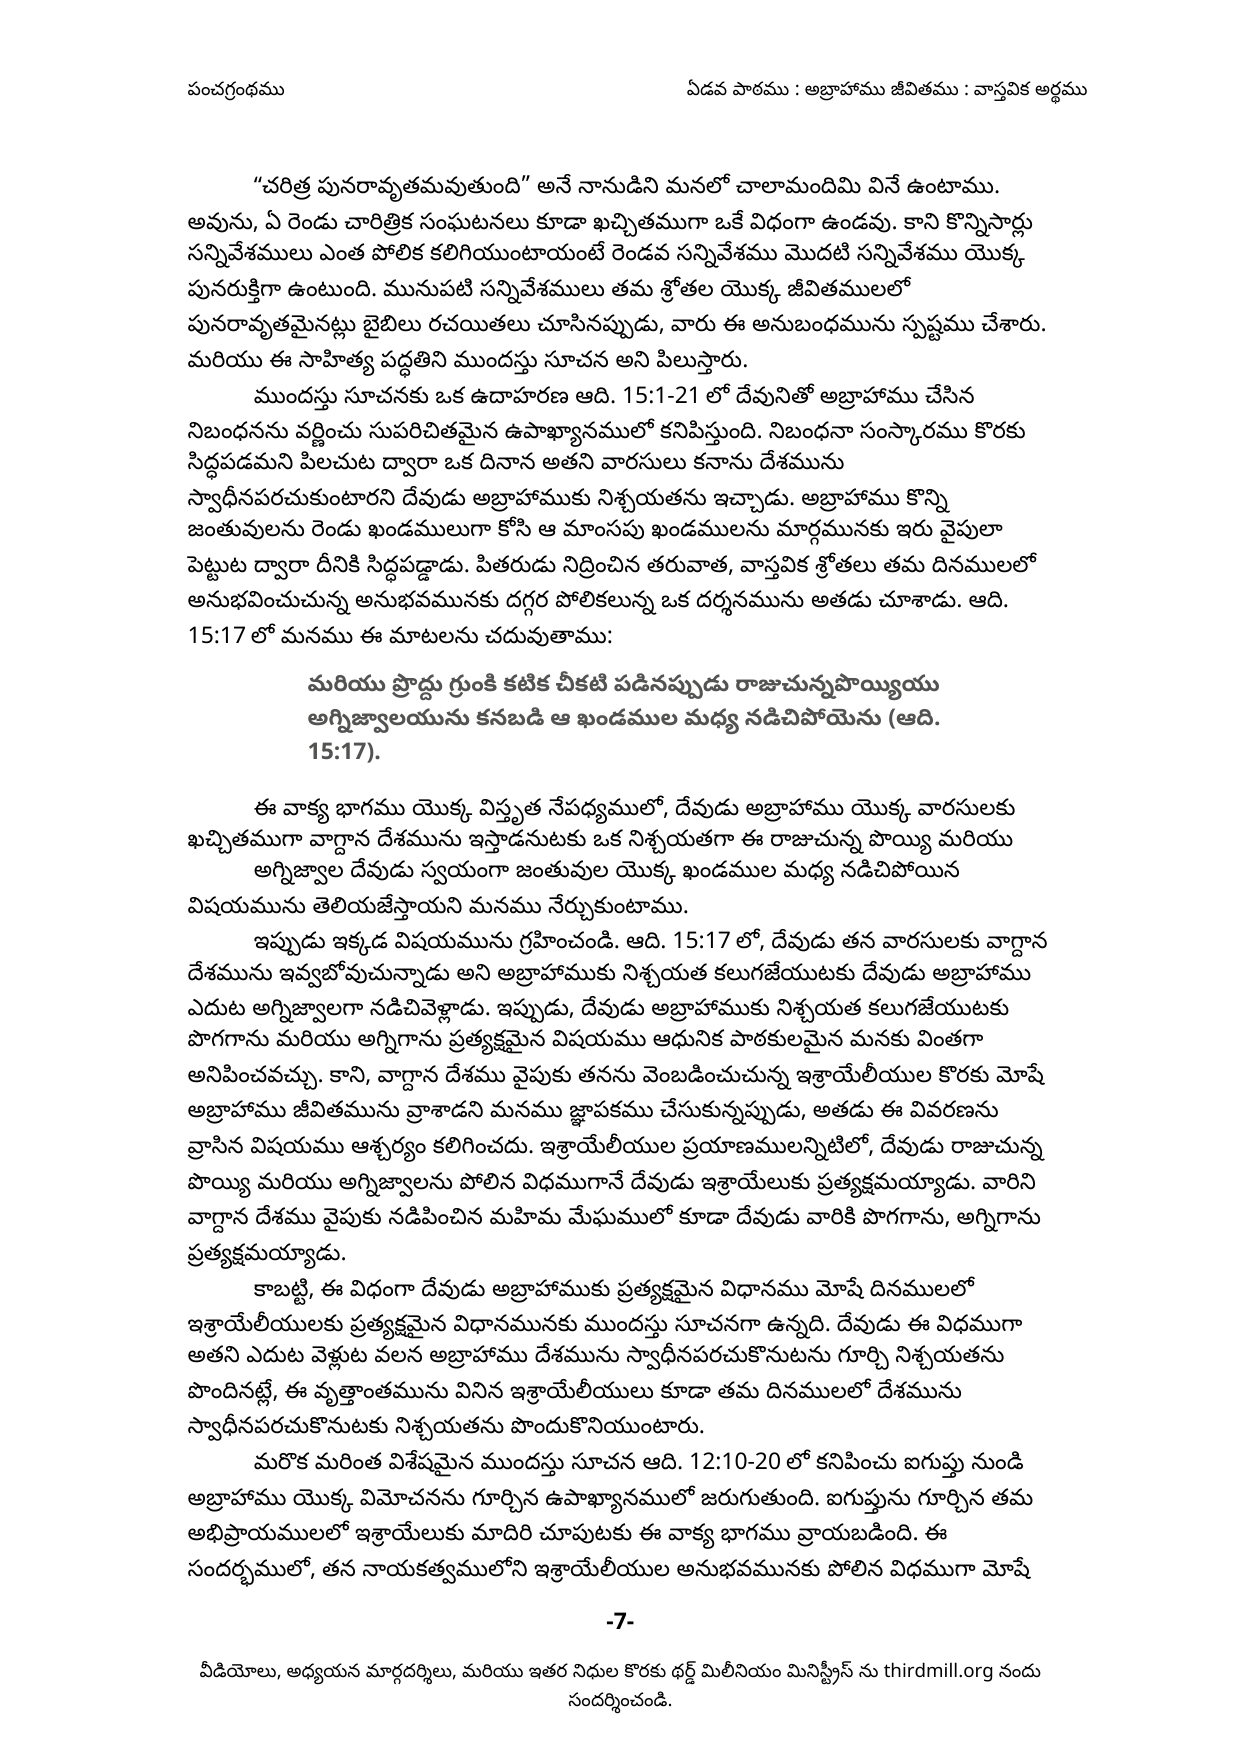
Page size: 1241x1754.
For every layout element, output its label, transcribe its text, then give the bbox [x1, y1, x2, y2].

text “చరిత్ర పునరావృతమవుతుంది” అనే నానుడిని మనలో చాలామందిమి వినే ఉంటాము. అవును, ఏ రెండు చారిత్రిక సంఘటనలు కూడా ఖచ్చితముగా ఒకే విధంగా ఉండవు. కాని కొన్నిసార్లు సన్నివేశములు ఎంత పోలిక కలిగియుంటాయంటే రెండవ సన్నివేశము మొదటి సన్నివేశము యొక్క పునరుక్తిగా ఉంటుంది. మునుపటి సన్నివేశములు తమ శ్రోతల యొక్క జీవితములలో పునరావృతమైనట్లు బైబిలు రచయితలు చూసినప్పుడు, వారు ఈ అనుబంధమును స్పష్టము చేశారు. మరియు ఈ సాహిత్య పద్ధతిని ముందస్తు సూచన అని పిలుస్తారు. [187, 169, 1053, 379]
text అగ్నిజ్వాల దేవుడు స్వయంగా జంతువుల యొక్క ఖండముల మధ్య నడిచిపోయిన విషయమును తెలియజేస్తాయని మనము నేర్చుకుంటాము. [187, 858, 1053, 924]
text ముందస్తు సూచనకు ఒక ఉదాహరణ ఆది. 15:1-21లో దేవునితో అబ్రాహాము చేసిన నిబంధనను వర్ణించు సుపరిచితమైన ఉపాఖ్యానములో కనిపిస్తుంది. నిబంధనా సంస్కారము కొరకు సిద్ధపడమని పిలచుట ద్వారా ఒక దినాన అతని వారసులు కనాను దేశమును స్వాధీనపరచుకుంటారని దేవుడు అబ్రాహాముకు నిశ్చయతను ఇచ్చాడు. అబ్రాహాము కొన్ని జంతువులను రెండు ఖండములుగా కోసి ఆ మాంసపు ఖండములను మార్గమునకు ఇరు వైపులా పెట్టుట ద్వారా దీనికి సిద్ధపడ్డాడు. పితరుడు నిద్రించిన తరువాత, వాస్తవిక శ్రోతలు తమ దినములలో అనుభవించుచున్న అనుభవమునకు దగ్గర పోలికలున్న ఒక దర్శనమును అతడు చూశాడు. ఆది. 15:17లో మనము ఈ మాటలను చదువుతాము: [187, 379, 1053, 654]
text ఈ వాక్య భాగము యొక్క విస్తృత నేపధ్యములో, దేవుడు అబ్రాహాము యొక్క వారసులకు ఖచ్చితముగా వాగ్దాన దేశమును ఇస్తాడనుటకు ఒక నిశ్చయతగా ఈ రాజుచున్న పొయ్యి మరియు [187, 791, 1053, 858]
text ఇప్పుడు ఇక్కడ విషయమును గ్రహించండి. ఆది. 15:17లో, దేవుడు తన వారసులకు వాగ్దాన దేశమును ఇవ్వబోవుచున్నాడు అని అబ్రాహాముకు నిశ్చయత కలుగజేయుటకు దేవుడు అబ్రాహాము ఎదుట అగ్నిజ్వాలగా నడిచివెళ్లాడు. ఇప్పుడు, దేవుడు అబ్రాహాముకు నిశ్చయత కలుగజేయుటకు పొగగాను మరియు అగ్నిగాను ప్రత్యక్షమైన విషయము ఆధునిక పాఠకులమైన మనకు వింతగా అనిపించవచ్చు. కాని, వాగ్దాన దేశము వైపుకు తనను వెంబడించుచున్న ఇశ్రాయేలీయుల కొరకు మోషే అబ్రాహాము జీవితమును వ్రాశాడని మనము జ్ఞాపకము చేసుకున్నప్పుడు, అతడు ఈ వివరణను వ్రాసిన విషయము ఆశ్చర్యం కలిగించదు. ఇశ్రాయేలీయుల ప్రయాణములన్నిటిలో, దేవుడు రాజుచున్న పొయ్యి మరియు అగ్నిజ్వాలను పోలిన విధముగానే దేవుడు ఇశ్రాయేలుకు ప్రత్యక్షమయ్యాడు. వారిని వాగ్దాన దేశము వైపుకు నడిపించిన మహిమ మేఘములో కూడా దేవుడు వారికి పొగగాను, అగ్నిగాను ప్రత్యక్షమయ్యాడు. [187, 924, 1053, 1272]
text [187, 1445, 1053, 1588]
text కాబట్టి, ఈ విధంగా దేవుడు అబ్రాహాముకు ప్రత్యక్షమైన విధానము మోషే దినములలో ఇశ్రాయేలీయులకు ప్రత్యక్షమైన విధానమునకు ముందస్తు సూచనగా ఉన్నది. దేవుడు ఈ విధముగా అతని ఎదుట వెళ్లుట వలన అబ్రాహాము దేశమును స్వాధీనపరచుకొనుటను గూర్చి నిశ్చయతను పొందినట్లే, ఈ వృత్తాంతమును వినిన ఇశ్రాయేలీయులు కూడా తమ దినములలో దేశమును స్వాధీనపరచుకొనుటకు నిశ్చయతను పొందుకొనియుంటారు. [187, 1272, 1053, 1445]
text మరియు ప్రొద్దు గ్రుంకి కటిక చీకటి పడినప్పుడు రాజుచున్నపొయ్యియు అగ్నిజ్వాలయును కనబడి ఆ ఖండముల మధ్య నడిచిపోయెను (ఆది. 15:17). [307, 671, 978, 766]
